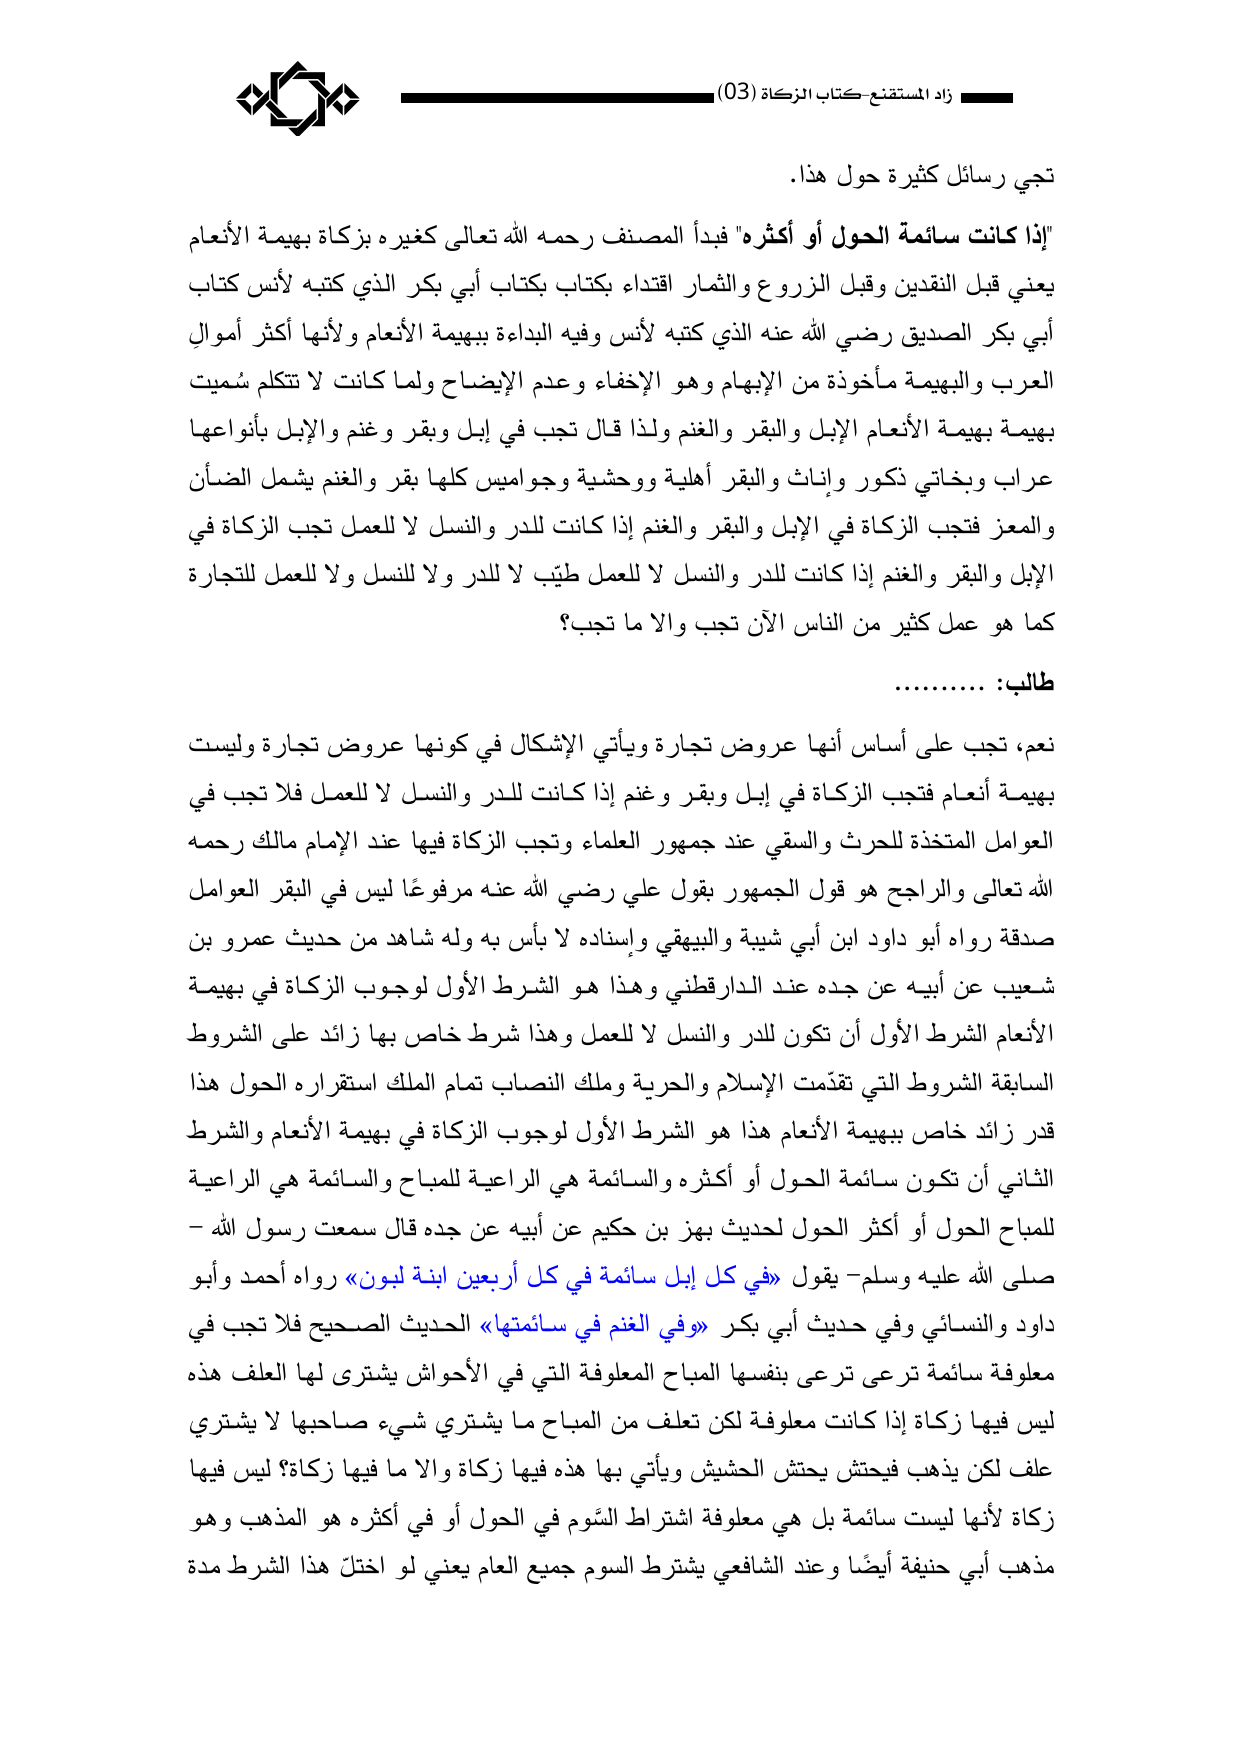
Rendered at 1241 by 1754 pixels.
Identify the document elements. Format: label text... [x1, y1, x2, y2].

text تجي رسائل كثيرة حول هذا. [187, 150, 1053, 198]
text طالب: .......... [187, 658, 1053, 707]
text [187, 719, 1053, 1589]
text "إذا كانت سائمة الحول أو أكثره" فبدأ المصنف رحمه الله تعالى كغيره بزكاة بهيمة الأنعام يعني قبل النقدين وقبل الزروع والثمار اقتداء بكتاب بكتاب أبي بكر الذي كتبه لأنس كتاب أبي بكر الصديق رضي الله عنه الذي كتبه لأنس وفيه البداءة ببهيمة الأنعام ولأنها أكثر أموالِ العرب والبهيمة مأخوذة من الإبهام وهو الإخفاء وعدم الإيضاح ولما كانت لا تتكلم سُميت بهيمة بهيمة الأنعام الإبل والبقر والغنم ولذا قال تجب في إبل وبقر وغنم والإبل بأنواعها عراب وبخاتي ذكور وإناث والبقر أهلية ووحشية وجواميس كلها بقر والغنم يشمل الضأن والمعز فتجب الزكاة في الإبل والبقر والغنم إذا كانت للدر والنسل لا للعمل تجب الزكاة في الإبل والبقر والغنم إذا كانت للدر والنسل لا للعمل طيّب لا للدر ولا للنسل ولا للعمل للتجارة كما هو عمل كثير من الناس الآن تجب والا ما تجب؟ [187, 211, 1053, 646]
